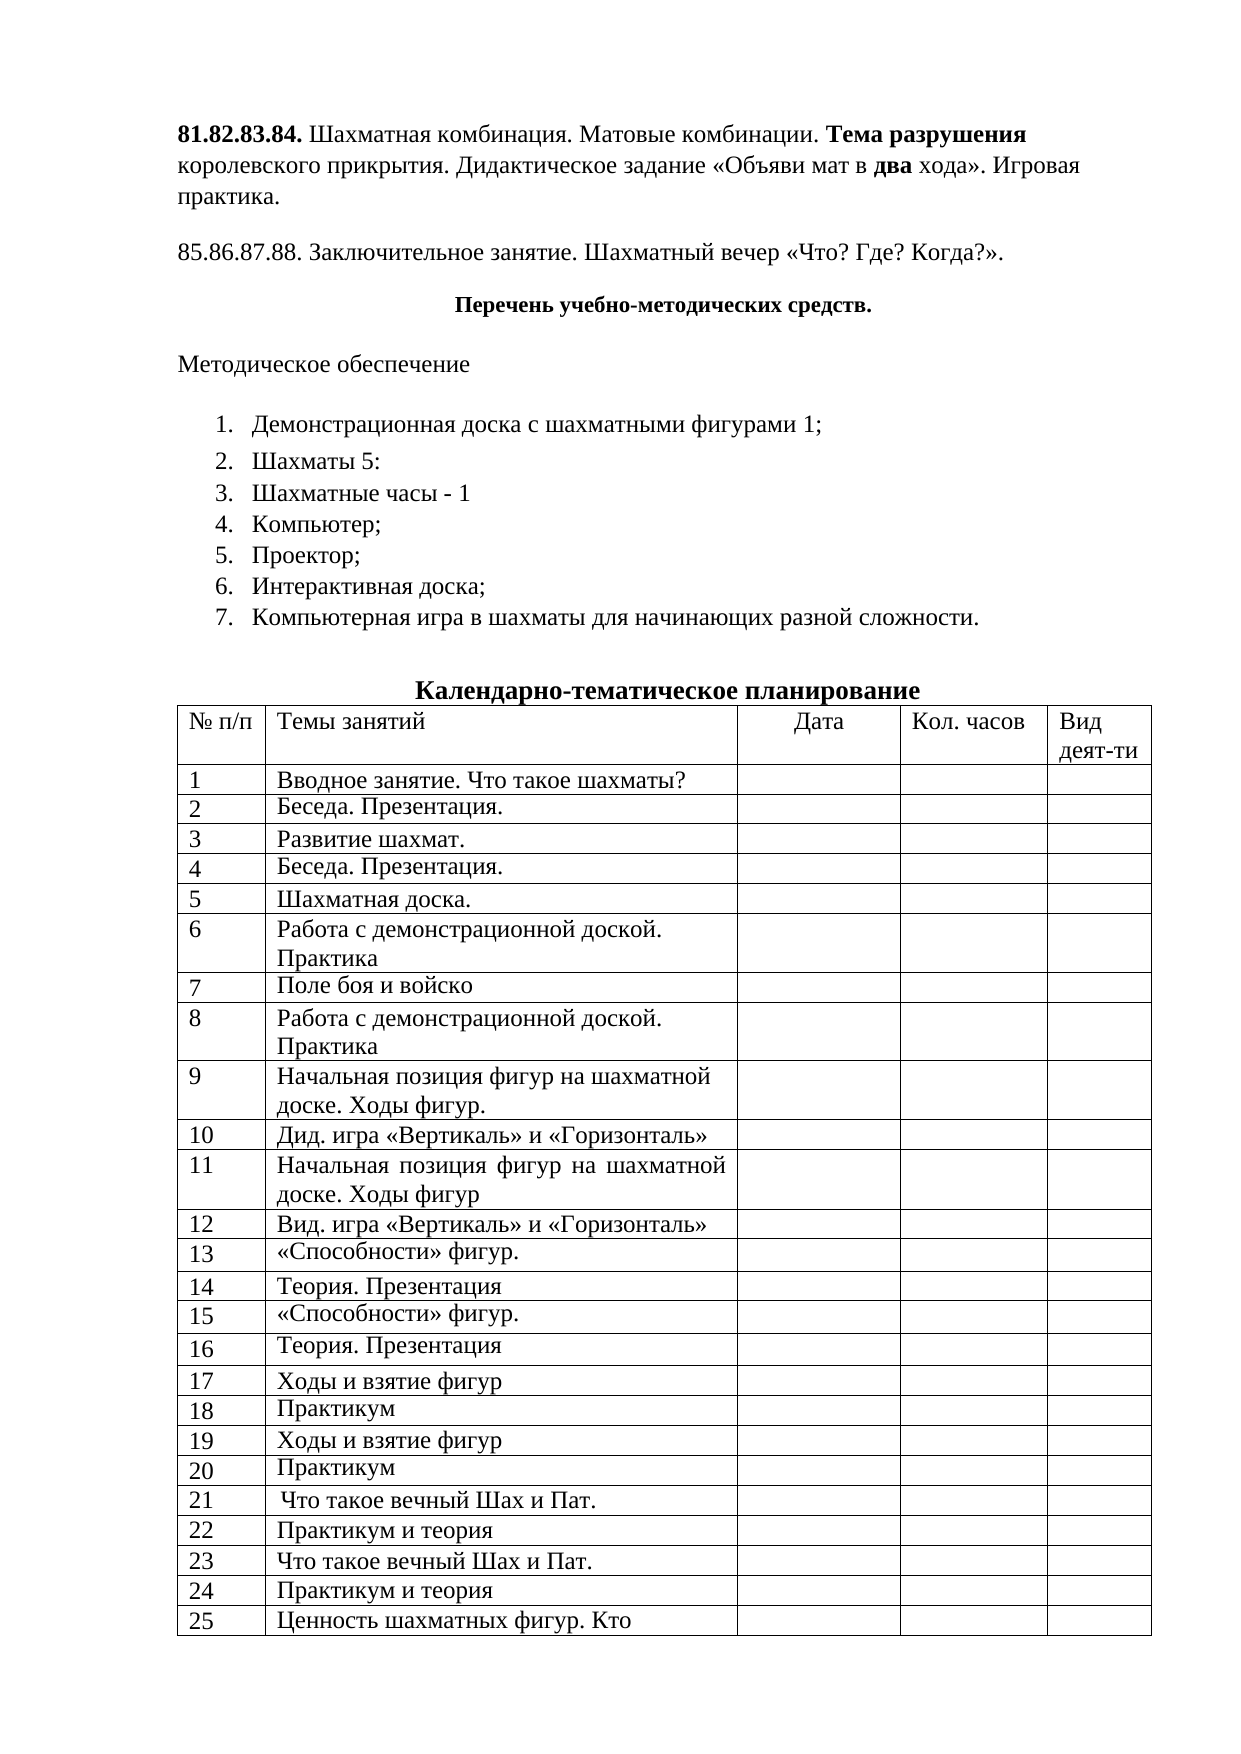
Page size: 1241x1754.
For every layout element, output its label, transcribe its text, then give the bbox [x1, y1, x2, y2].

table_cell 4 [178, 854, 265, 883]
table_cell Теория. Презентация [266, 1272, 737, 1300]
table_cell Работа с демонстрационной доской. Практика [266, 914, 737, 972]
table_cell [901, 1486, 1047, 1514]
table_cell [1048, 1120, 1151, 1149]
table_cell [738, 1003, 900, 1060]
table_cell Поле боя и войско [266, 973, 737, 1002]
table_cell 8 [178, 1003, 265, 1060]
table_cell [901, 795, 1047, 823]
table_cell 20 [178, 1456, 265, 1484]
list Шахматы 5: [215, 445, 1152, 476]
table_cell Что такое вечный Шах и Пат. [266, 1546, 737, 1575]
table_cell [738, 1576, 900, 1605]
table_header № п/п [178, 706, 265, 764]
table_cell [738, 914, 900, 972]
table_cell 17 [178, 1366, 265, 1395]
table_cell [738, 1366, 900, 1395]
table_cell [1048, 1334, 1151, 1365]
table_cell [901, 765, 1047, 793]
table_cell 18 [178, 1396, 265, 1425]
table_cell Беседа. Презентация. [266, 854, 737, 883]
table_cell [738, 854, 900, 883]
table_header Вид деят-ти [1048, 706, 1151, 764]
table_cell [738, 1456, 900, 1484]
list Шахматные часы - 1 [215, 476, 1152, 507]
table_cell [738, 1061, 900, 1119]
table_cell [1048, 1366, 1151, 1395]
text 85.86.87.88. Заключительное занятие. Шахматный вечер «Что? Где? Когда?». [177, 240, 1152, 265]
table_cell [901, 1426, 1047, 1455]
table_cell [738, 1546, 900, 1575]
table_cell Шахматная доска. [266, 884, 737, 913]
table_cell [901, 1456, 1047, 1484]
table_cell [901, 973, 1047, 1002]
table_cell [1048, 1576, 1151, 1605]
table_cell [738, 1150, 900, 1208]
table_cell [1048, 1456, 1151, 1484]
table_cell [901, 1396, 1047, 1425]
table_cell [1048, 1516, 1151, 1545]
table_cell [901, 1366, 1047, 1395]
table_header Темы занятий [266, 706, 737, 764]
table_cell [738, 824, 900, 853]
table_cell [266, 1606, 737, 1635]
table_cell [1048, 1272, 1151, 1300]
table_cell [901, 1606, 1047, 1635]
table_cell Беседа. Презентация. [266, 795, 737, 823]
table_cell [1048, 1150, 1151, 1208]
table_cell [1048, 1003, 1151, 1060]
table_cell [1048, 795, 1151, 823]
table_cell [901, 1003, 1047, 1060]
table_cell Практикум и теория [266, 1576, 737, 1605]
table_cell 21 [178, 1486, 265, 1514]
table_cell Ходы и взятие фигур [266, 1426, 737, 1455]
table_cell [901, 1061, 1047, 1119]
table_cell [901, 1334, 1047, 1365]
list Компьютерная игра в шахматы для начинающих разной сложности. [215, 601, 1152, 632]
list Демонстрационная доска с шахматными фигурами 1; [215, 385, 1152, 445]
text Календарно-тематическое планирование [177, 678, 1152, 705]
list Компьютер; [215, 507, 1152, 538]
table_cell [901, 1576, 1047, 1605]
table_cell [901, 914, 1047, 972]
table_cell [738, 1301, 900, 1333]
table_cell 16 [178, 1334, 265, 1365]
table_cell [901, 884, 1047, 913]
table_cell 23 [178, 1546, 265, 1575]
table_cell [901, 1272, 1047, 1300]
table_cell 13 [178, 1239, 265, 1271]
table_cell [901, 824, 1047, 853]
table_cell [1048, 765, 1151, 793]
table_cell [1048, 1486, 1151, 1514]
table_cell [1048, 1546, 1151, 1575]
table_cell [1048, 1426, 1151, 1455]
table_cell [738, 1486, 900, 1514]
table_cell Ходы и взятие фигур [266, 1366, 737, 1395]
table_cell [738, 1334, 900, 1365]
table_cell [1048, 1210, 1151, 1238]
table_cell [738, 973, 900, 1002]
table_cell Вид. игра «Вертикаль» и «Горизонталь» [266, 1210, 737, 1238]
table_cell Дид. игра «Вертикаль» и «Горизонталь» [266, 1120, 737, 1149]
table_cell [901, 1301, 1047, 1333]
table_cell [738, 795, 900, 823]
table_cell 24 [178, 1576, 265, 1605]
table_cell [738, 765, 900, 793]
table_cell [738, 1396, 900, 1425]
table_cell 19 [178, 1426, 265, 1455]
table_cell 10 [178, 1120, 265, 1149]
table_cell Начальная позиция фигур на шахматной доске. Ходы фигур. [266, 1061, 737, 1119]
table_cell 12 [178, 1210, 265, 1238]
table_cell [901, 1210, 1047, 1238]
table_cell [1048, 1301, 1151, 1333]
table_header Кол. часов [901, 706, 1047, 764]
table_cell Развитие шахмат. [266, 824, 737, 853]
table_cell 14 [178, 1272, 265, 1300]
text 81.82.83.84. Шахматная комбинация. Матовые комбинации. Тема разрушения королевского прикрытия. Дидактическое задание «Объяви мат в два хода». Игровая практика. [177, 118, 1152, 210]
table_cell [1048, 1061, 1151, 1119]
table_cell [738, 1272, 900, 1300]
table_cell Теория. Презентация [266, 1334, 737, 1365]
table_cell [1048, 1396, 1151, 1425]
table_cell «Способности» фигур. [266, 1301, 737, 1333]
table_cell 22 [178, 1516, 265, 1545]
table_cell [901, 1546, 1047, 1575]
table_cell [901, 1516, 1047, 1545]
table_cell Практикум [266, 1456, 737, 1484]
table_cell [901, 854, 1047, 883]
table_cell [901, 1239, 1047, 1271]
table_cell [1048, 824, 1151, 853]
table_cell 15 [178, 1301, 265, 1333]
table_cell Что такое вечный Шах и Пат. [266, 1486, 737, 1514]
list Проектор; [215, 538, 1152, 569]
table_cell [1048, 1606, 1151, 1635]
table_cell Практикум и теория [266, 1516, 737, 1545]
table_cell 2 [178, 795, 265, 823]
table_cell Начальная позиция фигур на шахматной доске. Ходы фигур [266, 1150, 737, 1208]
table_cell 6 [178, 914, 265, 972]
table_cell [901, 1120, 1047, 1149]
table_cell [1048, 914, 1151, 972]
table_cell 1 [178, 765, 265, 793]
table_cell 9 [178, 1061, 265, 1119]
table_cell [738, 1516, 900, 1545]
table_cell 3 [178, 824, 265, 853]
list Интерактивная доска; [215, 569, 1152, 601]
table_cell Работа с демонстрационной доской. Практика [266, 1003, 737, 1060]
table_cell «Способности» фигур. [266, 1239, 737, 1271]
table_cell 11 [178, 1150, 265, 1208]
table_cell [738, 1426, 900, 1455]
table_cell 25 [178, 1606, 265, 1635]
table_cell [738, 1210, 900, 1238]
table_cell 5 [178, 884, 265, 913]
table_cell Вводное занятие. Что такое шахматы? [266, 765, 737, 793]
table_cell [1048, 854, 1151, 883]
table_cell [738, 1120, 900, 1149]
table_cell [738, 1239, 900, 1271]
table_header Дата [738, 706, 900, 764]
table_cell [738, 1606, 900, 1635]
table_cell [1048, 884, 1151, 913]
table_cell [738, 884, 900, 913]
text Методическое обеспечение [177, 325, 1149, 385]
table_cell [1048, 973, 1151, 1002]
text Перечень учебно-методических средств. [177, 265, 1149, 325]
table_cell 7 [178, 973, 265, 1002]
table_cell [901, 1150, 1047, 1208]
table_cell [1048, 1239, 1151, 1271]
table_cell Практикум [266, 1396, 737, 1425]
